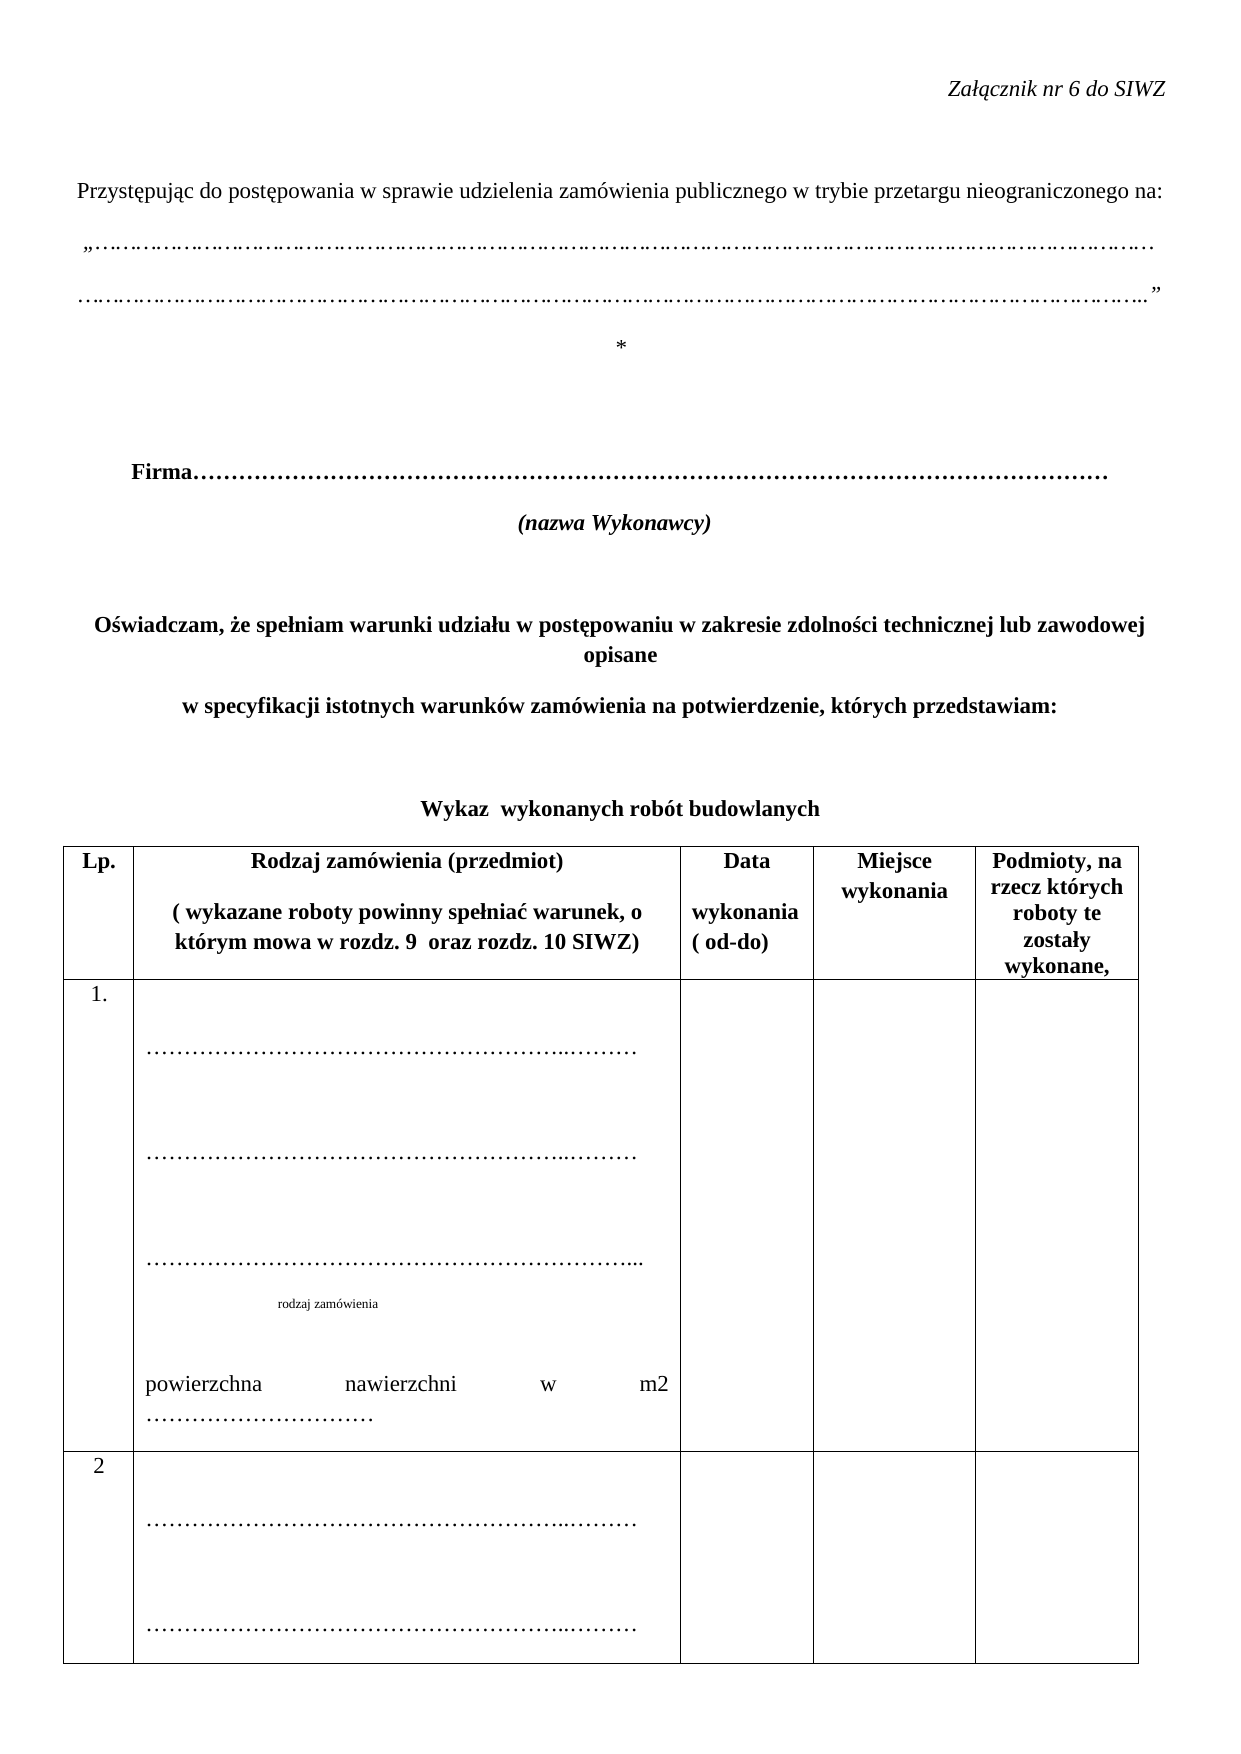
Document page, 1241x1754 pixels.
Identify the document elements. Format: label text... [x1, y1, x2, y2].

table_cell 1. [64, 980, 133, 1451]
table_cell ………………………………………………..……… ………………………………………………..……… ………………………………………………………... rodzaj zamówienia powierzchna nawierzchni w m2 ………………………… [134, 980, 680, 1451]
table_header Podmioty, na rzecz których roboty te zostały wykonane, [976, 847, 1138, 979]
table_header Data wykonania ( od-do) [681, 847, 813, 979]
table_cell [134, 1452, 680, 1663]
text Przystępując do postępowania w sprawie udzielenia zamówienia publicznego w trybie przetargu nieograniczonego na: [75, 177, 1165, 203]
table_cell [681, 1452, 813, 1663]
table_header Miejsce wykonania [814, 847, 975, 979]
table_cell [814, 1452, 975, 1663]
text Oświadczam, że spełniam warunki udziału w postępowaniu w zakresie zdolności technicznej lub zawodowej opisane [75, 611, 1165, 668]
table_cell [976, 1452, 1138, 1663]
text w specyfikacji istotnych warunków zamówienia na potwierdzenie, których przedstawiam: [75, 692, 1165, 719]
text Firma………………………………………………………………………………………………………… [75, 458, 1165, 484]
table_cell [814, 980, 975, 1451]
table_header Lp. [64, 847, 133, 979]
table_cell 2 [64, 1452, 133, 1663]
table_cell [976, 980, 1138, 1451]
text Wykaz wykonanych robót budowlanych [75, 794, 1165, 821]
table_header Rodzaj zamówienia (przedmiot) ( wykazane roboty powinny spełniać warunek, o którym mowa w rozdz. 9 oraz rozdz. 10 SIWZ) [134, 847, 680, 979]
text (nazwa Wykonawcy) [75, 509, 1165, 536]
text „……………………………………………………………………………………………………………………………………………………………………………………………………………………………………………………………………………………..”* [75, 228, 1165, 360]
text Załącznik nr 6 do SIWZ [75, 75, 1165, 101]
table_cell [681, 980, 813, 1451]
